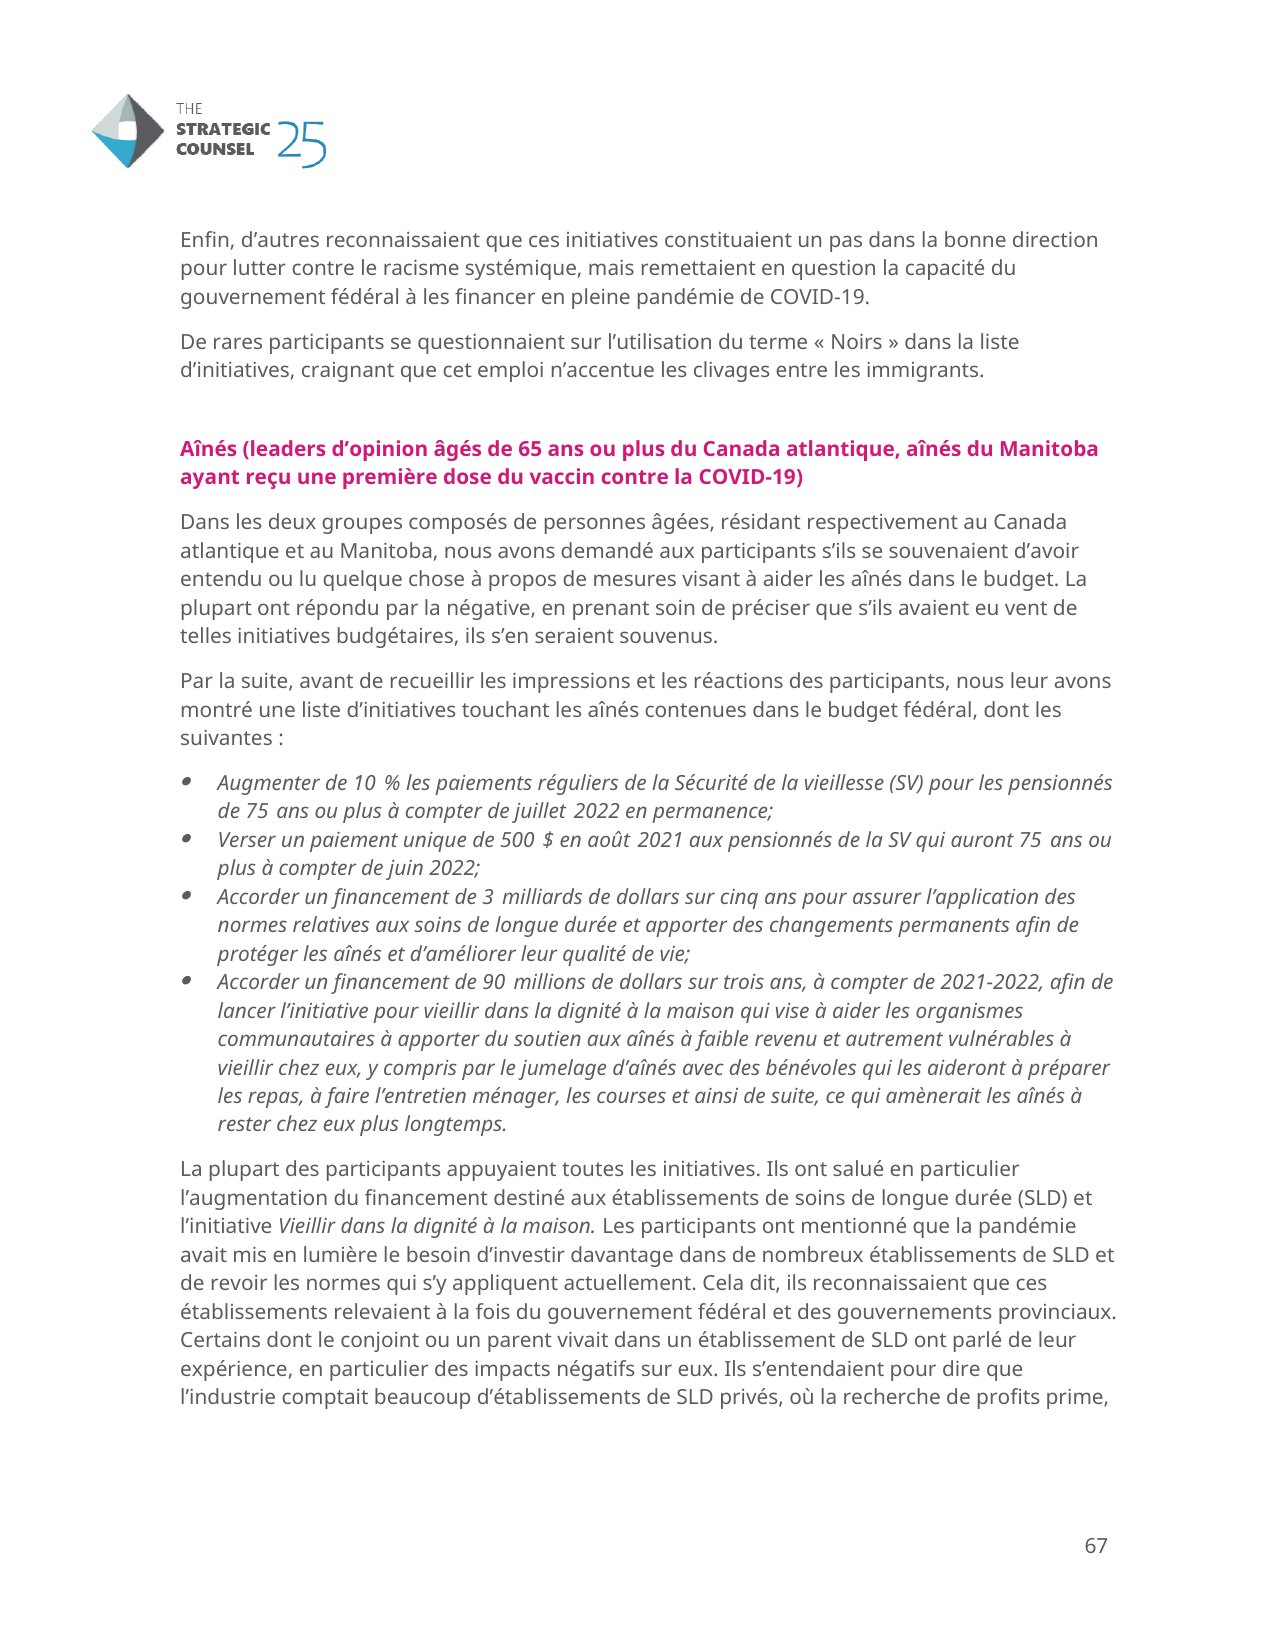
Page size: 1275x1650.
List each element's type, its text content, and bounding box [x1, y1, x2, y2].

list Verser un paiement unique de 500 $ en août 2021 aux pensionnés de la SV qui auront 75 ans ou plus à compter de juin 2022; [180, 825, 1125, 882]
picture [91, 72, 445, 215]
text Dans les deux groupes composés de personnes âgées, résidant respectivement au Canada atlantique et au Manitoba, nous avons demandé aux participants s’ils se souvenaient d’avoir entendu ou lu quelque chose à propos de mesures visant à aider les aînés dans le budget. La plupart ont répondu par la négative, en prenant soin de préciser que s’ils avaient eu vent de telles initiatives budgétaires, ils s’en seraient souvenus. [180, 507, 1125, 649]
list Accorder un financement de 90 millions de dollars sur trois ans, à compter de 2021-2022, afin de lancer l’initiative pour vieillir dans la dignité à la maison qui vise à aider les organismes communautaires à apporter du soutien aux aînés à faible revenu et autrement vulnérables à vieillir chez eux, y compris par le jumelage d’aînés avec des bénévoles qui les aideront à préparer les repas, à faire l’entretien ménager, les courses et ainsi de suite, ce qui amènerait les aînés à rester chez eux plus longtemps. [180, 967, 1125, 1138]
list Accorder un financement de 3 milliards de dollars sur cinq ans pour assurer l’application des normes relatives aux soins de longue durée et apporter des changements permanents afin de protéger les aînés et d’améliorer leur qualité de vie; [180, 882, 1125, 967]
text De rares participants se questionnaient sur l’utilisation du terme « Noirs » dans la liste d’initiatives, craignant que cet emploi n’accentue les clivages entre les immigrants. [180, 327, 1125, 384]
text Par la suite, avant de recueillir les impressions et les réactions des participants, nous leur avons montré une liste d’initiatives touchant les aînés contenues dans le budget fédéral, dont les suivantes : [180, 666, 1125, 752]
text Enfin, d’autres reconnaissaient que ces initiatives constituaient un pas dans la bonne direction pour lutter contre le racisme systémique, mais remettaient en question la capacité du gouvernement fédéral à les financer en pleine pandémie de COVID-19. [180, 225, 1125, 310]
subtitle Aînés (leaders d’opinion âgés de 65 ans ou plus du Canada atlantique, aînés du Manitoba ayant reçu une première dose du vaccin contre la COVID-19) [180, 434, 1126, 491]
list Augmenter de 10 % les paiements réguliers de la Sécurité de la vieillesse (SV) pour les pensionnés de 75 ans ou plus à compter de juillet 2022 en permanence; [180, 768, 1125, 825]
